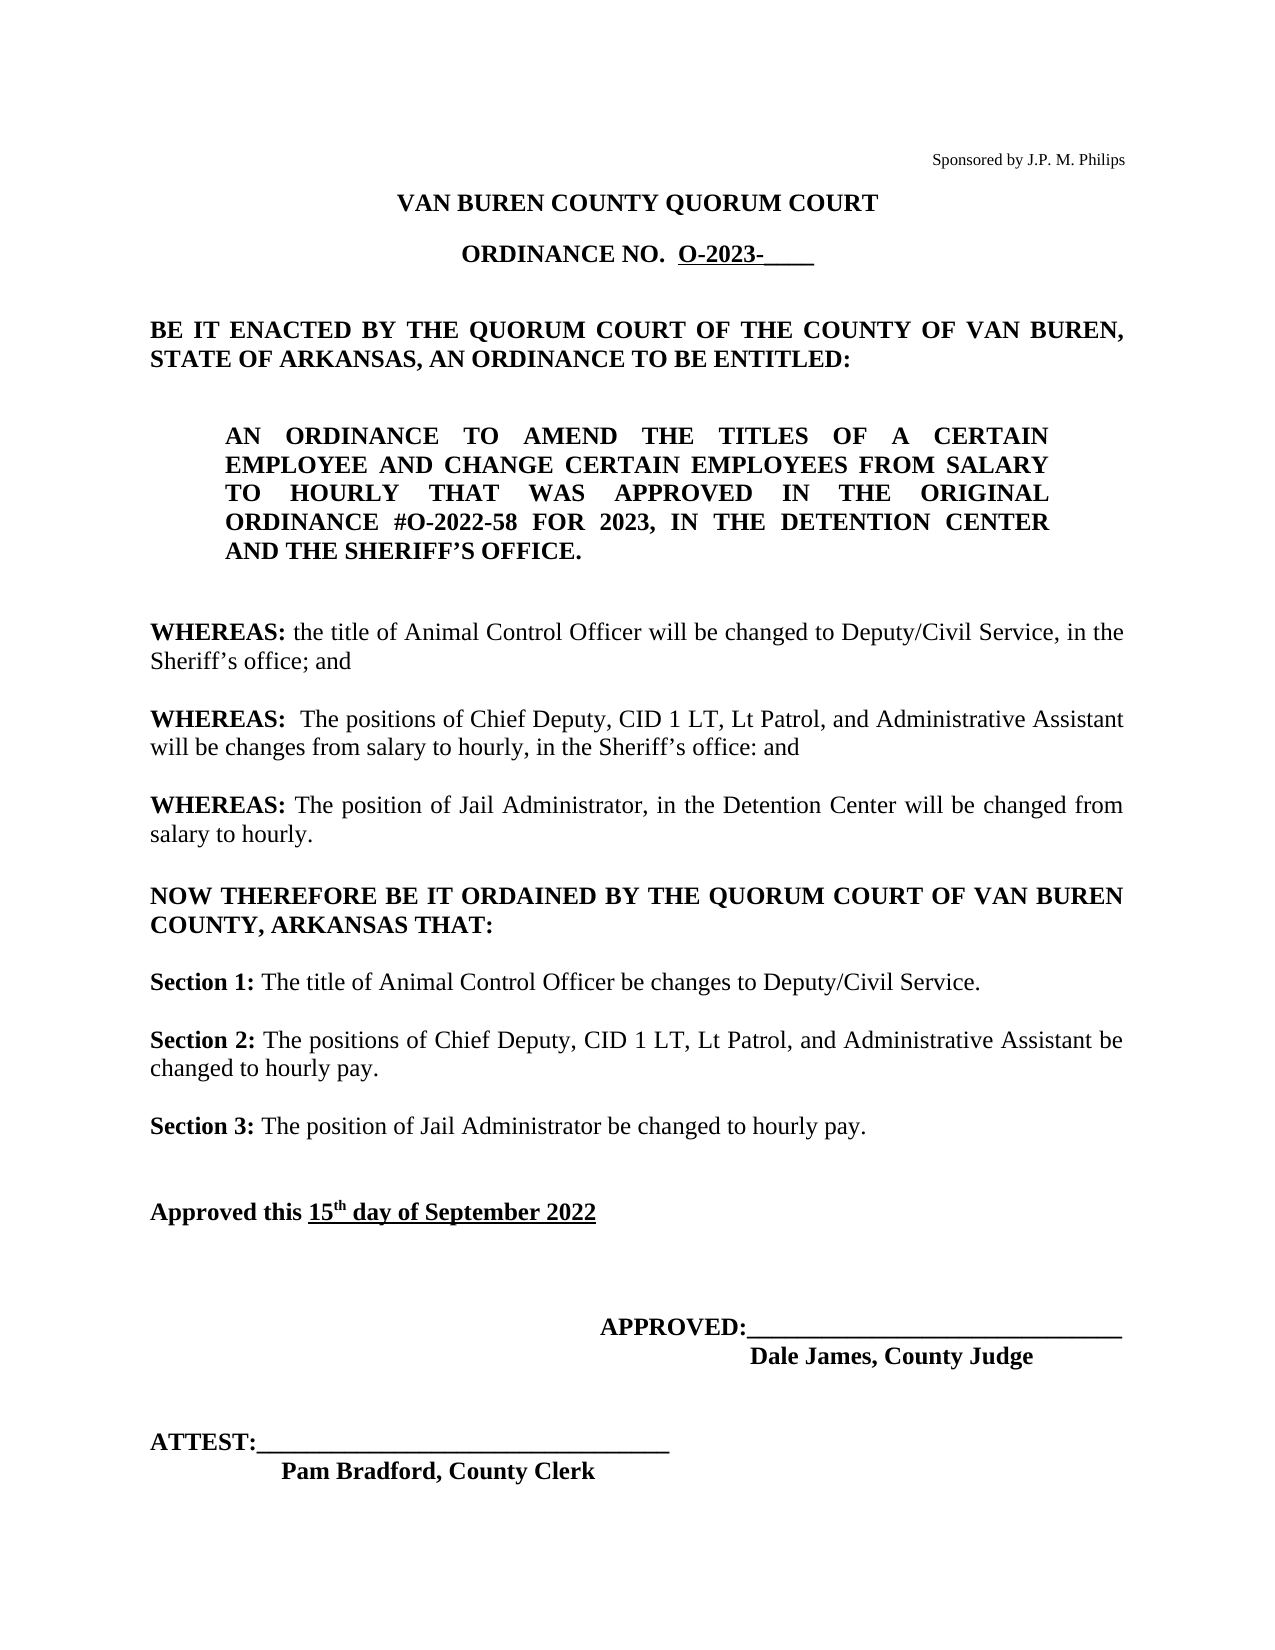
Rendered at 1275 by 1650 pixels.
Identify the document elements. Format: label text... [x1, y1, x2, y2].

text WHEREAS: The position of Jail Administrator, in the Detention Center will be changed from salary to hourly. [150, 790, 1125, 847]
text NOW THEREFORE BE IT ORDAINED BY THE QUORUM COURT OF VAN BUREN COUNTY, ARKANSAS THAT: [150, 881, 1125, 938]
text Section 1: The title of Animal Control Officer be changes to Deputy/Civil Service. [150, 967, 1125, 996]
text ORDINANCE NO. O-2023-____ [150, 239, 1125, 267]
text Pam Bradford, County Clerk [150, 1456, 1125, 1485]
text Section 2: The positions of Chief Deputy, CID 1 LT, Lt Patrol, and Administrative Assistant be changed to hourly pay. [150, 1025, 1125, 1082]
text VAN BUREN COUNTY QUORUM COURT [150, 188, 1125, 217]
text AN ORDINANCE TO AMEND THE TITLES OF A CERTAIN EMPLOYEE AND CHANGE CERTAIN EMPLOYEES FROM SALARY TO HOURLY THAT WAS APPROVED IN THE ORIGINAL ORDINANCE #O-2022-58 FOR 2023, IN THE DETENTION CENTER AND THE SHERIFF’S OFFICE. [225, 421, 1050, 565]
text APPROVED:______________________________ [150, 1312, 1125, 1341]
text ATTEST:_________________________________ [150, 1427, 1125, 1456]
text Dale James, County Judge [150, 1341, 1125, 1370]
text WHEREAS: The positions of Chief Deputy, CID 1 LT, Lt Patrol, and Administrative Assistant will be changes from salary to hourly, in the Sheriff’s office: and [150, 704, 1125, 761]
text BE IT ENACTED BY THE QUORUM COURT OF THE COUNTY OF VAN BUREN, STATE OF ARKANSAS, AN ORDINANCE TO BE ENTITLED: [150, 315, 1125, 373]
text Sponsored by J.P. M. Philips [150, 150, 1125, 169]
text Section 3: The position of Jail Administrator be changed to hourly pay. [150, 1111, 1125, 1140]
text WHEREAS: the title of Animal Control Officer will be changed to Deputy/Civil Service, in the Sheriff’s office; and [150, 617, 1125, 675]
text Approved this 15th day of September 2022 [150, 1197, 1125, 1226]
